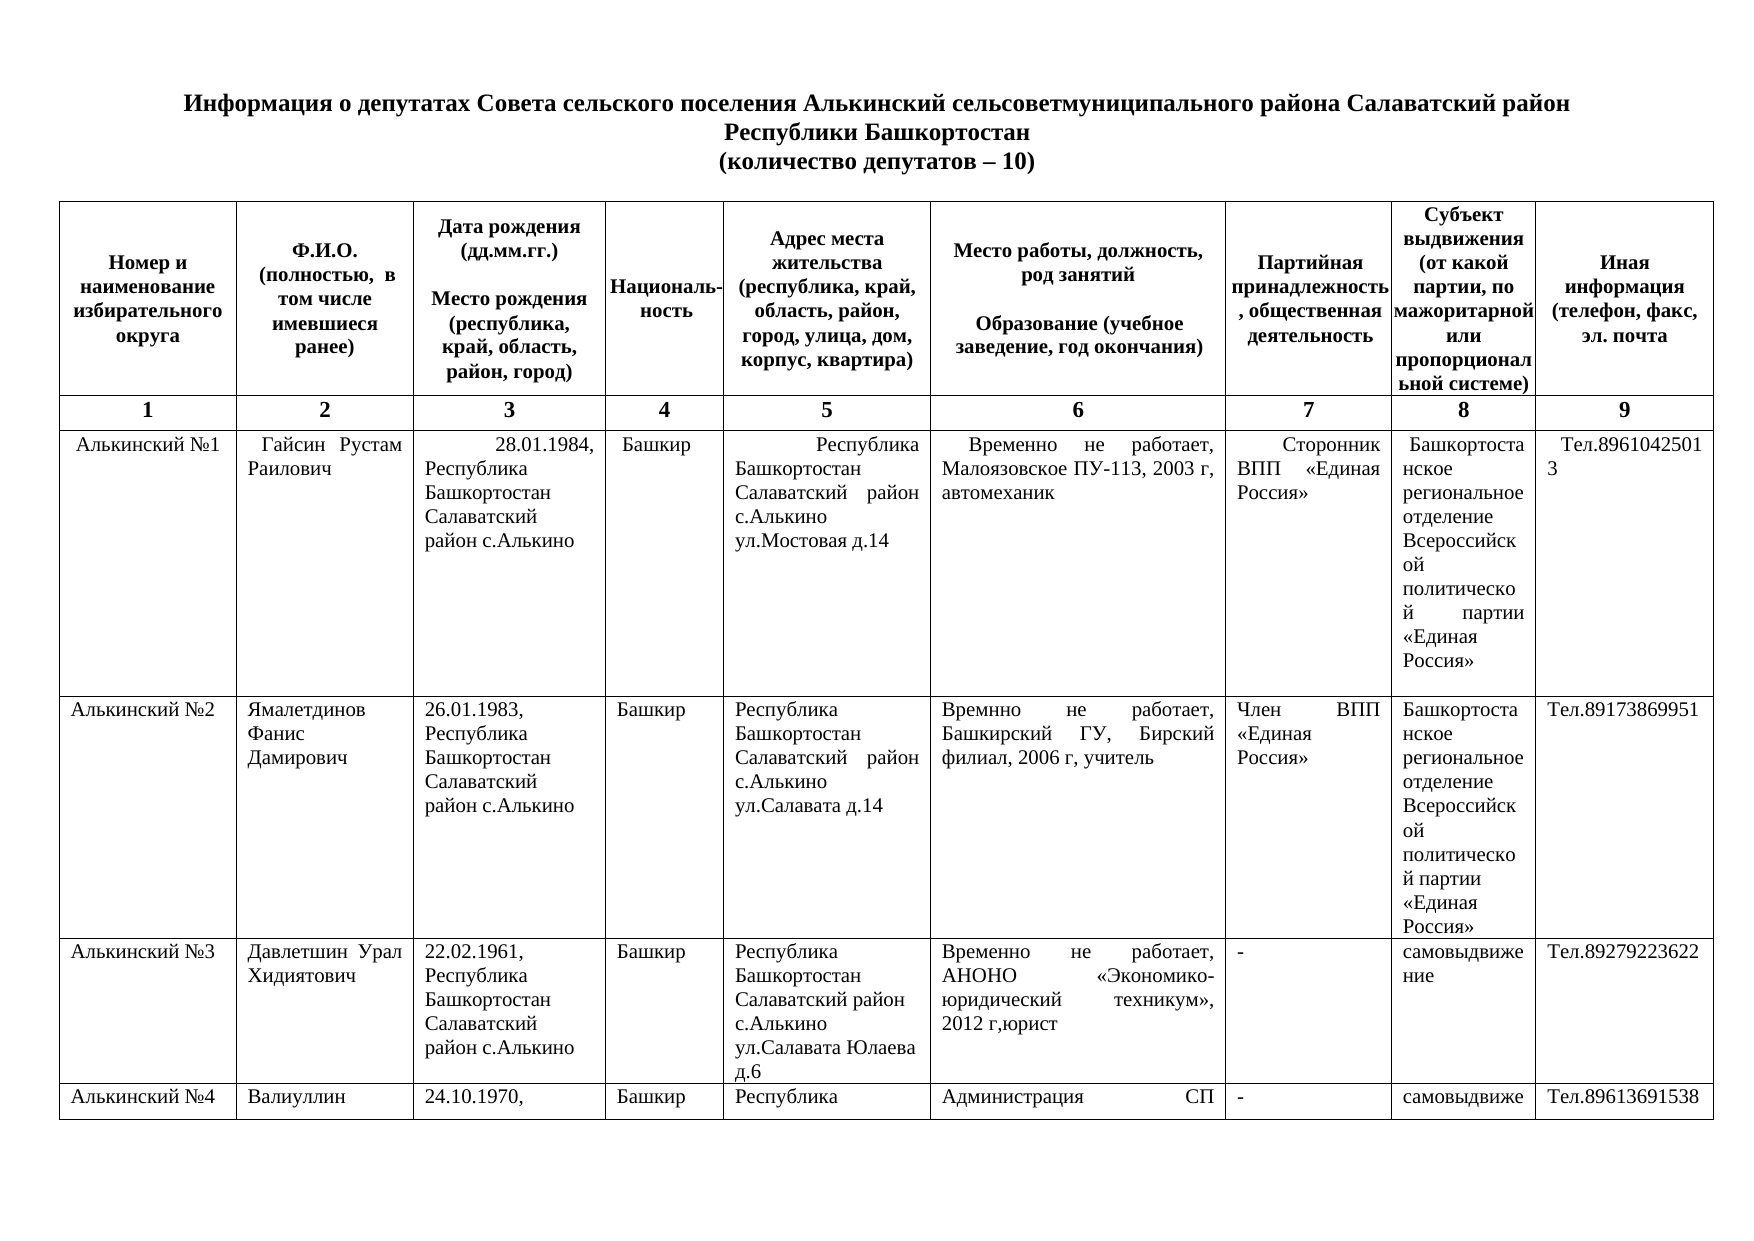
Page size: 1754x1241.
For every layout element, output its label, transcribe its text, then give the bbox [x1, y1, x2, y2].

table_cell 5 [724, 396, 930, 430]
table_cell - [1226, 1084, 1391, 1119]
table_cell Башкир [606, 697, 723, 938]
table_cell Временно не работает, АНОНО «Экономико-юридический техникум», 2012 г,юрист [931, 939, 1225, 1083]
table_header Партийная принадлежность, общественная деятельность [1226, 202, 1391, 395]
table_cell 4 [606, 396, 723, 430]
table_cell Республика Башкортостан Салаватский район с.Алькино ул.Мостовая д.14 [724, 431, 930, 696]
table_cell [414, 1084, 605, 1119]
table_cell Алькинский №1 [60, 431, 236, 696]
table_cell Башкир [606, 431, 723, 696]
table_cell Тел.89173869951 [1536, 697, 1713, 938]
table_cell Давлетшин Урал Хидиятович [237, 939, 413, 1083]
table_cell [724, 1084, 930, 1119]
text Информация о депутатах Совета сельского поселения Алькинский сельсоветмуниципального района Салаватский район Республики Башкортостан [118, 88, 1636, 146]
table_cell - [1226, 939, 1391, 1083]
table_cell 8 [1392, 396, 1535, 430]
table_cell 26.01.1983, Республика Башкортостан Салаватский район с.Алькино [414, 697, 605, 938]
table_cell самовыдвижение [1392, 939, 1535, 1083]
table_cell Гайсин Рустам Раилович [237, 431, 413, 696]
table_cell Башкир [606, 939, 723, 1083]
table_header Субъект выдвижения (от какой партии, по мажоритарной или пропорциональной системе) [1392, 202, 1535, 395]
table_header Националь-ность [606, 202, 723, 395]
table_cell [931, 1084, 1225, 1119]
table_header Номер и наименование избирательного округа [60, 202, 236, 395]
table_header Иная информация (телефон, факс, эл. почта [1536, 202, 1713, 395]
table_cell самовыдвижение [1392, 1084, 1535, 1119]
table_cell 6 [931, 396, 1225, 430]
text (количество депутатов – 10) [118, 146, 1636, 175]
table_cell Времнно не работает, Башкирский ГУ, Бирский филиал, 2006 г, учитель [931, 697, 1225, 938]
table_cell Член ВПП «Единая Россия» [1226, 697, 1391, 938]
table_cell 2 [237, 396, 413, 430]
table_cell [237, 1084, 413, 1119]
table_cell 9 [1536, 396, 1713, 430]
table_cell Сторонник ВПП «Единая Россия» [1226, 431, 1391, 696]
table_header Адрес места жительства (республика, край, область, район, город, улица, дом, корпус, квартира) [724, 202, 930, 395]
table_cell Республика Башкортостан Салаватский район с.Алькино ул.Салавата д.14 [724, 697, 930, 938]
table_cell 22.02.1961, Республика Башкортостан Салаватский район с.Алькино [414, 939, 605, 1083]
table_cell 28.01.1984, Республика Башкортостан Салаватский район с.Алькино [414, 431, 605, 696]
table_cell 1 [60, 396, 236, 430]
table_cell Ямалетдинов Фанис Дамирович [237, 697, 413, 938]
table_cell Алькинский №2 [60, 697, 236, 938]
table_cell Башкир [606, 1084, 723, 1119]
table_cell Тел.89613691538 [1536, 1084, 1713, 1119]
table_cell Башкортостанское региональное отделение Всероссийской политической партии «Единая Россия» [1392, 697, 1535, 938]
table_cell Алькинский №3 [60, 939, 236, 1083]
table_cell 3 [414, 396, 605, 430]
table_cell Алькинский №4 [60, 1084, 236, 1119]
table_cell Тел.89610425013 [1536, 431, 1713, 696]
table_cell Башкортостанское региональное отделение Всероссийской политической партии «Единая Россия» [1392, 431, 1535, 696]
table_header Место работы, должность, род занятий Образование (учебное заведение, год окончания) [931, 202, 1225, 395]
table_cell Тел.89279223622 [1536, 939, 1713, 1083]
table_header Дата рождения (дд.мм.гг.) Место рождения (республика, край, область, район, город) [414, 202, 605, 395]
table_cell 7 [1226, 396, 1391, 430]
table_header Ф.И.О. (полностью, в том числе имевшиеся ранее) [237, 202, 413, 395]
table_cell Республика Башкортостан Салаватский район с.Алькино ул.Салавата Юлаева д.6 [724, 939, 930, 1083]
table_cell Временно не работает, Малоязовское ПУ-113, 2003 г, автомеханик [931, 431, 1225, 696]
